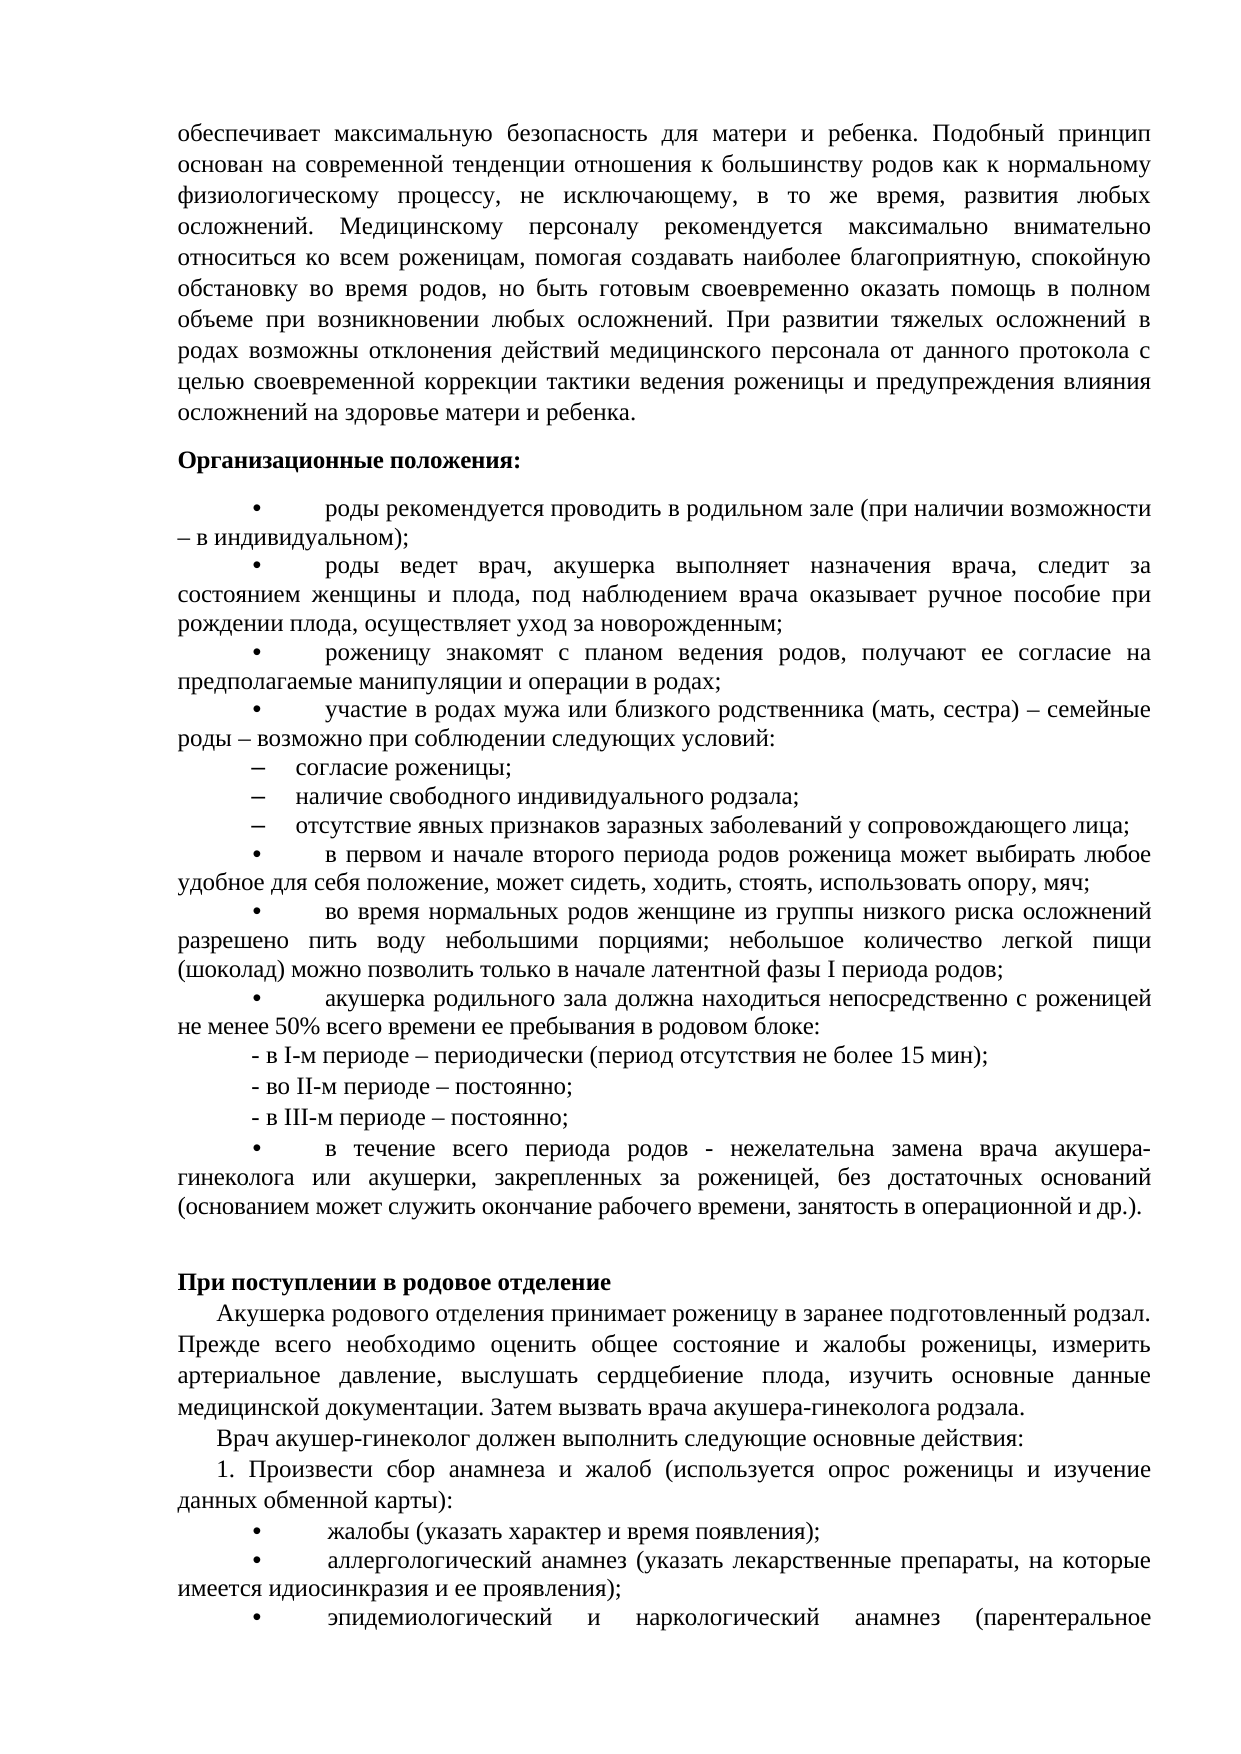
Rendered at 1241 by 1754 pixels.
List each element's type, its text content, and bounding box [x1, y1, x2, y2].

text - во II-м периоде – постоянно; [177, 1071, 1152, 1100]
list отсутствие явных признаков заразных заболеваний у сопровождающего лица; [177, 810, 1152, 839]
list в первом и начале второго периода родов роженица может выбирать любое удобное для себя положение, может сидеть, ходить, стоять, использовать опору, мяч; [177, 839, 1152, 896]
list во время нормальных родов женщине из группы низкого риска осложнений разрешено пить воду небольшими порциями; небольшое количество легкой пищи (шоколад) можно позволить только в начале латентной фазы I периода родов; [177, 896, 1152, 983]
list наличие свободного индивидуального родзала; [177, 781, 1152, 810]
list роды рекомендуется проводить в родильном зале (при наличии возможности – в индивидуальном); [177, 493, 1152, 551]
text Организационные положения: [177, 445, 1152, 474]
text - в I-м периоде – периодически (период отсутствия не более 15 мин); [177, 1040, 1152, 1069]
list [177, 1602, 1152, 1631]
text 1. Произвести сбор анамнеза и жалоб (используется опрос роженицы и изучение данных обменной карты): [177, 1454, 1152, 1513]
list роженицу знакомят с планом ведения родов, получают ее согласие на предполагаемые манипуляции и операции в родах; [177, 637, 1152, 694]
list в течение всего периода родов - нежелательна замена врача акушера-гинеколога или акушерки, закрепленных за роженицей, без достаточных оснований (основанием может служить окончание рабочего времени, занятость в операционной и др.). [177, 1133, 1152, 1220]
list роды ведет врач, акушерка выполняет назначения врача, следит за состоянием женщины и плода, под наблюдением врача оказывает ручное пособие при рождении плода, осуществляет уход за новорожденным; [177, 551, 1152, 637]
text При поступлении в родовое отделение [177, 1267, 1152, 1296]
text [177, 118, 1152, 426]
list акушерка родильного зала должна находиться непосредственно с роженицей не менее 50% всего времени ее пребывания в родовом блоке: [177, 983, 1152, 1040]
list аллергологический анамнез (указать лекарственные препараты, на которые имеется идиосинкразия и ее проявления); [177, 1544, 1152, 1602]
list участие в родах мужа или близкого родственника (мать, сестра) – семейные роды – возможно при соблюдении следующих условий: [177, 694, 1152, 752]
text Акушерка родового отделения принимает роженицу в заранее подготовленный родзал. Прежде всего необходимо оценить общее состояние и жалобы роженицы, измерить артериальное давление, выслушать сердцебиение плода, изучить основные данные медицинской документации. Затем вызвать врача акушера-гинеколога родзала. [177, 1298, 1152, 1420]
text Врач акушер-гинеколог должен выполнить следующие основные действия: [177, 1423, 1152, 1451]
list согласие роженицы; [177, 752, 1152, 781]
list жалобы (указать характер и время появления); [177, 1516, 1152, 1544]
text - в III-м периоде – постоянно; [177, 1102, 1152, 1131]
